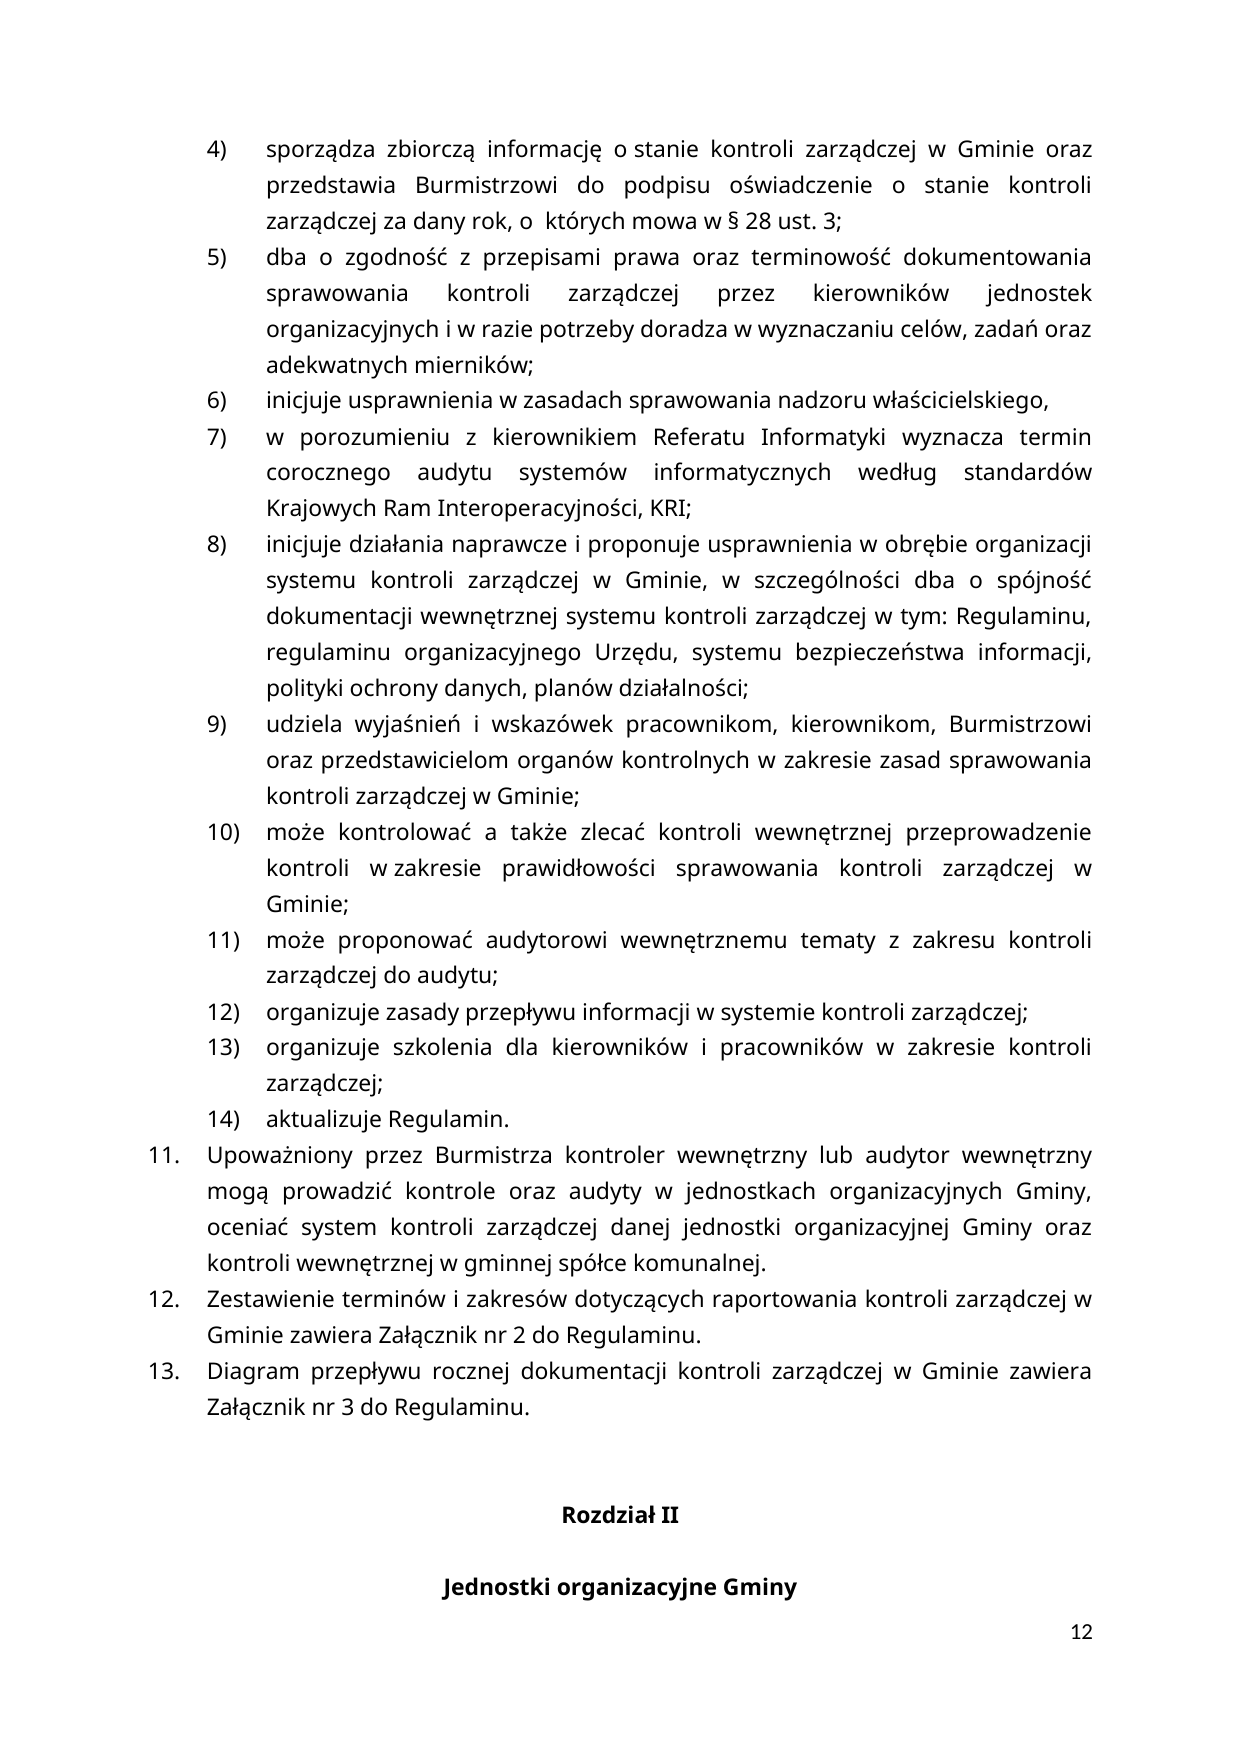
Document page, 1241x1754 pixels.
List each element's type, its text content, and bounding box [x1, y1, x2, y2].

text Jednostki organizacyjne Gminy [148, 1570, 1093, 1602]
list aktualizuje Regulamin. [207, 1103, 1093, 1134]
list Zestawienie terminów i zakresów dotyczących raportowania kontroli zarządczej w Gminie zawiera Załącznik nr 2 do Regulaminu. [148, 1283, 1093, 1350]
list organizuje szkolenia dla kierowników i pracowników w zakresie kontroli zarządczej; [207, 1031, 1093, 1098]
list organizuje zasady przepływu informacji w systemie kontroli zarządczej; [207, 995, 1093, 1027]
list dba o zgodność z przepisami prawa oraz terminowość dokumentowania sprawowania kontroli zarządczej przez kierowników jednostek organizacyjnych i w razie potrzeby doradza w wyznaczaniu celów, zadań oraz adekwatnych mierników; [207, 241, 1093, 380]
list udziela wyjaśnień i wskazówek pracownikom, kierownikom, Burmistrzowi oraz przedstawicielom organów kontrolnych w zakresie zasad sprawowania kontroli zarządczej w Gminie; [207, 708, 1093, 811]
list w porozumieniu z kierownikiem Referatu Informatyki wyznacza termin corocznego audytu systemów informatycznych według standardów Krajowych Ram Interoperacyjności, KRI; [207, 420, 1093, 523]
list może proponować audytorowi wewnętrznemu tematy z zakresu kontroli zarządczej do audytu; [207, 923, 1093, 991]
list sporządza zbiorczą informację o stanie kontroli zarządczej w Gminie oraz przedstawia Burmistrzowi do podpisu oświadczenie o stanie kontroli zarządczej za dany rok, o których mowa w § 28 ust. 3; [207, 133, 1093, 236]
text Rozdział II [148, 1498, 1093, 1530]
list inicjuje usprawnienia w zasadach sprawowania nadzoru właścicielskiego, [207, 384, 1093, 416]
list Diagram przepływu rocznej dokumentacji kontroli zarządczej w Gminie zawiera Załącznik nr 3 do Regulaminu. [148, 1355, 1093, 1422]
list może kontrolować a także zlecać kontroli wewnętrznej przeprowadzenie kontroli w zakresie prawidłowości sprawowania kontroli zarządczej w Gminie; [207, 816, 1093, 919]
list Upoważniony przez Burmistrza kontroler wewnętrzny lub audytor wewnętrzny mogą prowadzić kontrole oraz audyty w jednostkach organizacyjnych Gminy, oceniać system kontroli zarządczej danej jednostki organizacyjnej Gminy oraz kontroli wewnętrznej w gminnej spółce komunalnej. [148, 1139, 1093, 1278]
list inicjuje działania naprawcze i proponuje usprawnienia w obrębie organizacji systemu kontroli zarządczej w Gminie, w szczególności dba o spójność dokumentacji wewnętrznej systemu kontroli zarządczej w tym: Regulaminu, regulaminu organizacyjnego Urzędu, systemu bezpieczeństwa informacji, polityki ochrony danych, planów działalności; [207, 528, 1093, 703]
